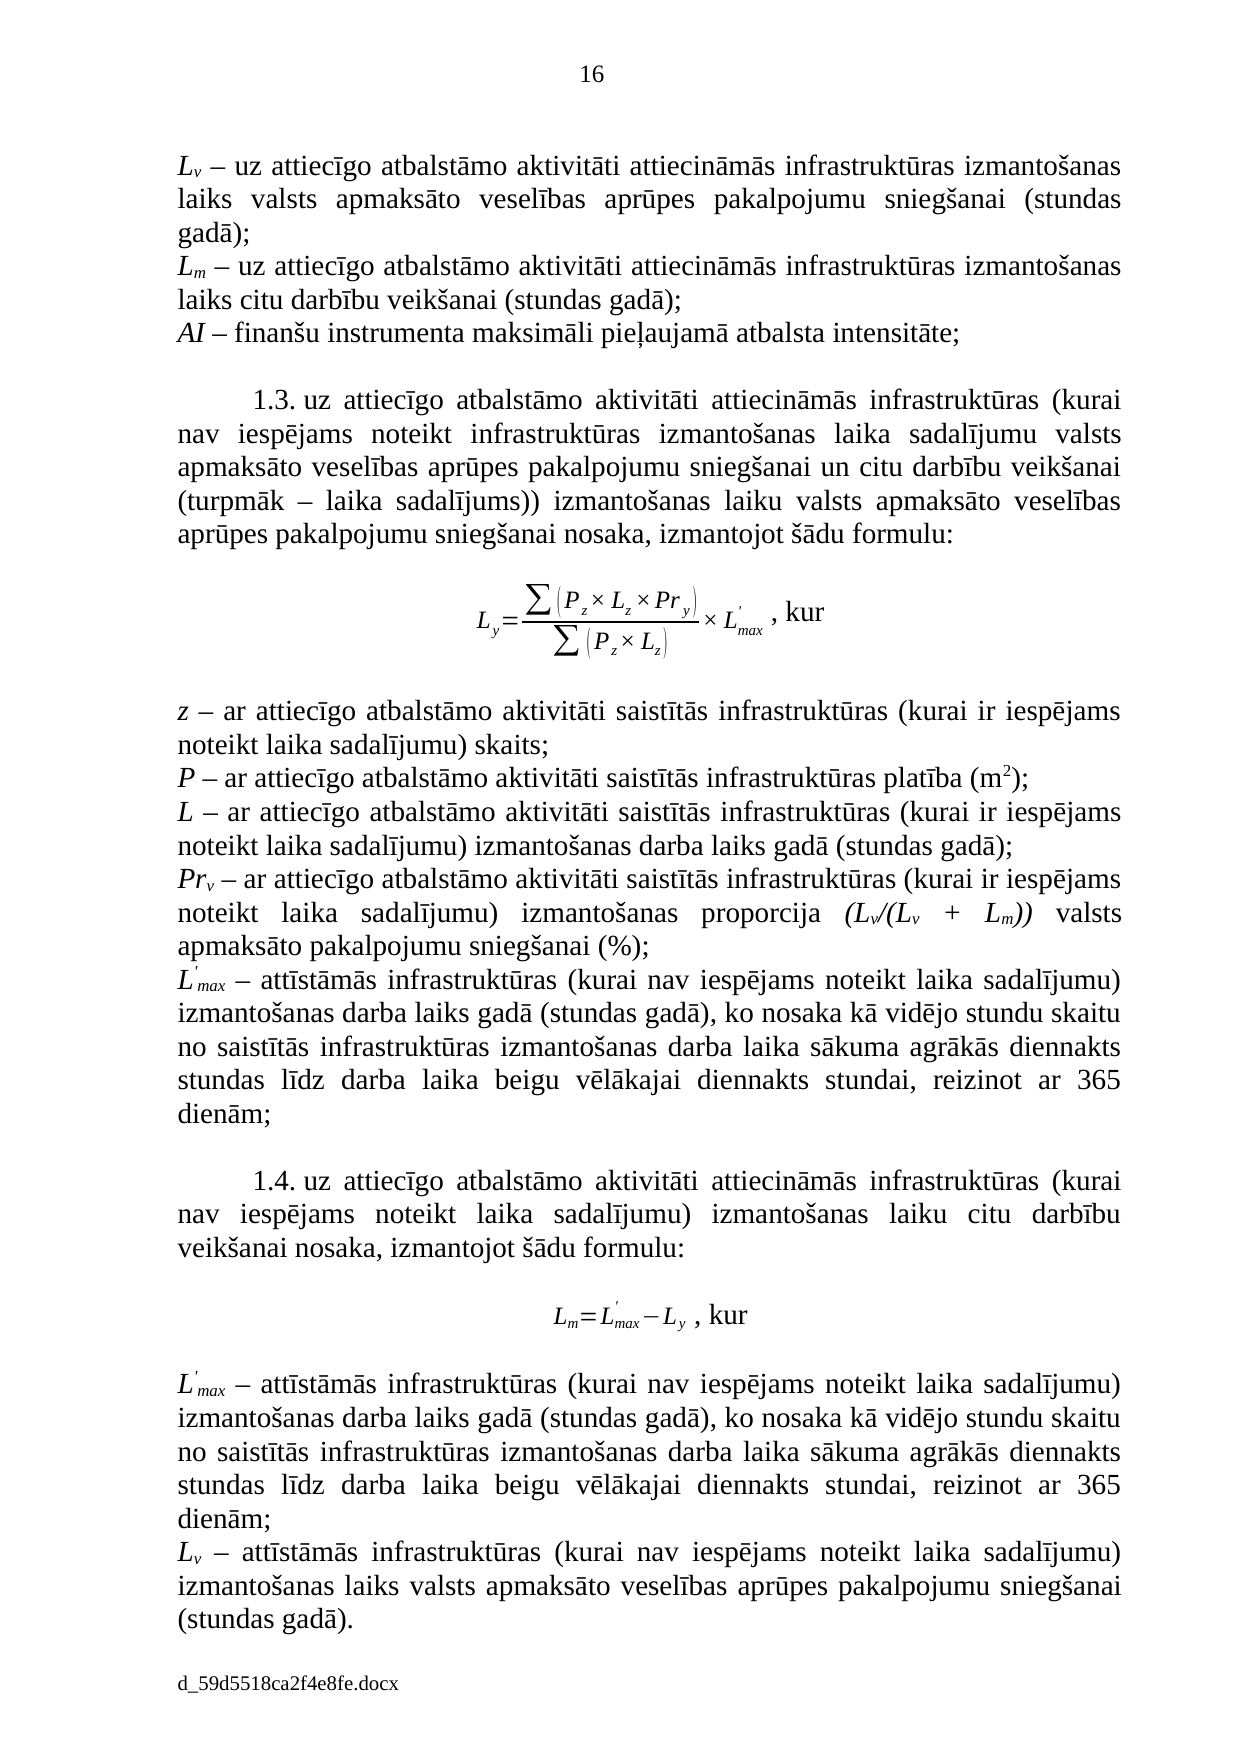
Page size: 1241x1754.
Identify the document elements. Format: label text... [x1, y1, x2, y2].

text L'max – attīstāmās infrastruktūras (kurai nav iespējams noteikt laika sadalījumu) izmantošanas darba laiks gadā (stundas gadā), ko nosaka kā vidējo stundu skaitu no saistītās infrastruktūras izmantošanas darba laika sākuma agrākās diennakts stundas līdz darba laika beigu vēlākajai diennakts stundai, reizinot ar 365 dienām; [177, 962, 1122, 1129]
text , kur [177, 1297, 1122, 1333]
text Prv – ar attiecīgo atbalstāmo aktivitāti saistītās infrastruktūras (kurai ir iespējams noteikt laika sadalījumu) izmantošanas proporcija (Lv/(Lv + Lm)) valsts apmaksāto pakalpojumu sniegšanai (%); [177, 861, 1122, 962]
text L – ar attiecīgo atbalstāmo aktivitāti saistītās infrastruktūras (kurai ir iespējams noteikt laika sadalījumu) izmantošanas darba laiks gadā (stundas gadā); [177, 794, 1122, 861]
text AI – finanšu instrumenta maksimāli pieļaujamā atbalsta intensitāte; [177, 315, 1122, 349]
text Lm – uz attiecīgo atbalstāmo aktivitāti attiecināmās infrastruktūras izmantošanas laiks citu darbību veikšanai (stundas gadā); [177, 248, 1122, 315]
text P – ar attiecīgo atbalstāmo aktivitāti saistītās infrastruktūras platība (m2); [177, 761, 1122, 794]
text Lv – attīstāmās infrastruktūras (kurai nav iespējams noteikt laika sadalījumu) izmantošanas laiks valsts apmaksāto veselības aprūpes pakalpojumu sniegšanai (stundas gadā). [177, 1534, 1122, 1635]
text z – ar attiecīgo atbalstāmo aktivitāti saistītās infrastruktūras (kurai ir iespējams noteikt laika sadalījumu) skaits; [177, 693, 1122, 761]
text L'max – attīstāmās infrastruktūras (kurai nav iespējams noteikt laika sadalījumu) izmantošanas darba laiks gadā (stundas gadā), ko nosaka kā vidējo stundu skaitu no saistītās infrastruktūras izmantošanas darba laika sākuma agrākās diennakts stundas līdz darba laika beigu vēlākajai diennakts stundai, reizinot ar 365 dienām; [177, 1367, 1122, 1534]
text , kur [177, 584, 1122, 660]
text 1.4. uz attiecīgo atbalstāmo aktivitāti attiecināmās infrastruktūras (kurai nav iespējams noteikt laika sadalījumu) izmantošanas laiku citu darbību veikšanai nosaka, izmantojot šādu formulu: [177, 1163, 1122, 1264]
text Lv – uz attiecīgo atbalstāmo aktivitāti attiecināmās infrastruktūras izmantošanas laiks valsts apmaksāto veselības aprūpes pakalpojumu sniegšanai (stundas gadā); [177, 148, 1122, 248]
text 1.3. uz attiecīgo atbalstāmo aktivitāti attiecināmās infrastruktūras (kurai nav iespējams noteikt infrastruktūras izmantošanas laika sadalījumu valsts apmaksāto veselības aprūpes pakalpojumu sniegšanai un citu darbību veikšanai (turpmāk – laika sadalījums)) izmantošanas laiku valsts apmaksāto veselības aprūpes pakalpojumu sniegšanai nosaka, izmantojot šādu formulu: [177, 382, 1122, 550]
